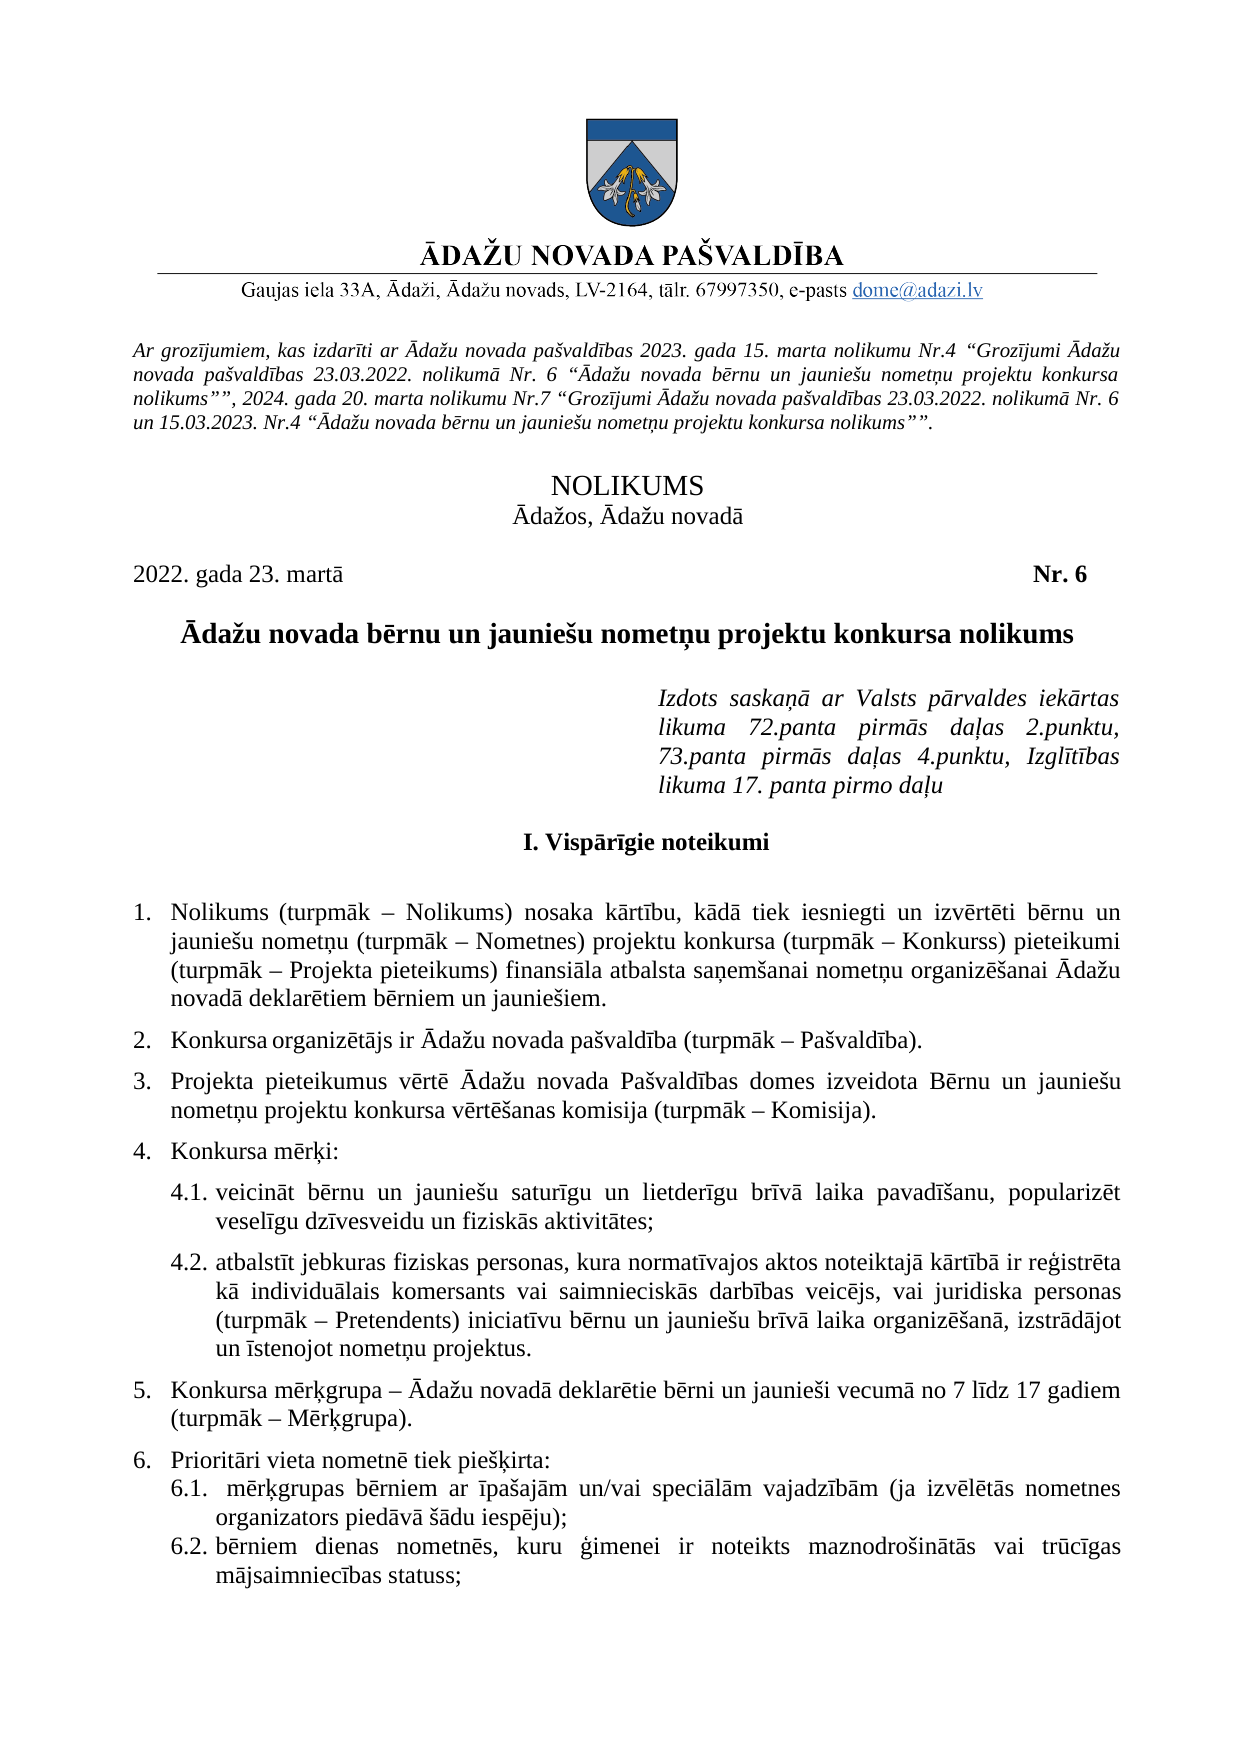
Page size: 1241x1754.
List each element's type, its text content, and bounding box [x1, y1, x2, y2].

list mērķgrupas bērniem ar īpašajām un/vai speciālām vajadzībām (ja izvēlētās nometnes organizators piedāvā šādu iespēju); [170, 1473, 1122, 1531]
text 2022. gada 23. martā Nr. 6 [133, 559, 1122, 588]
list Konkursa mērķgrupa – Ādažu novadā deklarētie bērni un jaunieši vecumā no 7 līdz 17 gadiem (turpmāk – Mērķgrupa). [133, 1375, 1122, 1432]
list bērniem dienas nometnēs, kuru ģimenei ir noteikts maznodrošinātās vai trūcīgas mājsaimniecības statuss; [170, 1531, 1122, 1588]
text Ādažos, Ādažu novadā [133, 501, 1122, 530]
list Konkursa organizētājs ir Ādažu novada pašvaldība (turpmāk – Pašvaldība). [133, 1025, 1122, 1053]
text NOLIKUMS [133, 468, 1122, 501]
list Projekta pieteikumus vērtē Ādažu novada Pašvaldības domes izveidota Bērnu un jauniešu nometņu projektu konkursa vērtēšanas komisija (turpmāk – Komisija). [133, 1066, 1122, 1123]
text I. Vispārīgie noteikumi [170, 827, 1122, 856]
list Nolikums (turpmāk – Nolikums) nosaka kārtību, kādā tiek iesniegti un izvērtēti bērnu un jauniešu nometņu (turpmāk – Nometnes) projektu konkursa (turpmāk – Konkurss) pieteikumi (turpmāk – Projekta pieteikums) finansiāla atbalsta saņemšanai nometņu organizēšanai Ādažu novadā deklarētiem bērniem un jauniešiem. [133, 897, 1122, 1012]
picture [157, 118, 1098, 310]
text Izdots saskaņā ar Valsts pārvaldes iekārtas likuma 72.panta pirmās daļas 2.punktu, 73.panta pirmās daļas 4.punktu, Izglītības likuma 17. panta pirmo daļu [658, 683, 1122, 798]
list veicināt bērnu un jauniešu saturīgu un lietderīgu brīvā laika pavadīšanu, popularizēt veselīgu dzīvesveidu un fiziskās aktivitātes; [170, 1177, 1122, 1235]
list atbalstīt jebkuras fiziskas personas, kura normatīvajos aktos noteiktajā kārtībā ir reģistrēta kā individuālais komersants vai saimnieciskās darbības veicējs, vai juridiska personas (turpmāk – Pretendents) iniciatīvu bērnu un jauniešu brīvā laika organizēšanā, izstrādājot un īstenojot nometņu projektus. [170, 1247, 1122, 1362]
text Ādažu novada bērnu un jauniešu nometņu projektu konkursa nolikums [133, 616, 1122, 650]
list Prioritāri vieta nometnē tiek piešķirta: [133, 1445, 1122, 1473]
list Konkursa mērķi: [133, 1136, 1122, 1165]
text Ar grozījumiem, kas izdarīti ar Ādažu novada pašvaldības 2023. gada 15. marta nolikumu Nr.4 “Grozījumi Ādažu novada pašvaldības 23.03.2022. nolikumā Nr. 6 “Ādažu novada bērnu un jauniešu nometņu projektu konkursa nolikums””, 2024. gada 20. marta nolikumu Nr.7 “Grozījumi Ādažu novada pašvaldības 23.03.2022. nolikumā Nr. 6 un 15.03.2023. Nr.4 “Ādažu novada bērnu un jauniešu nometņu projektu konkursa nolikums””. [133, 338, 1122, 434]
